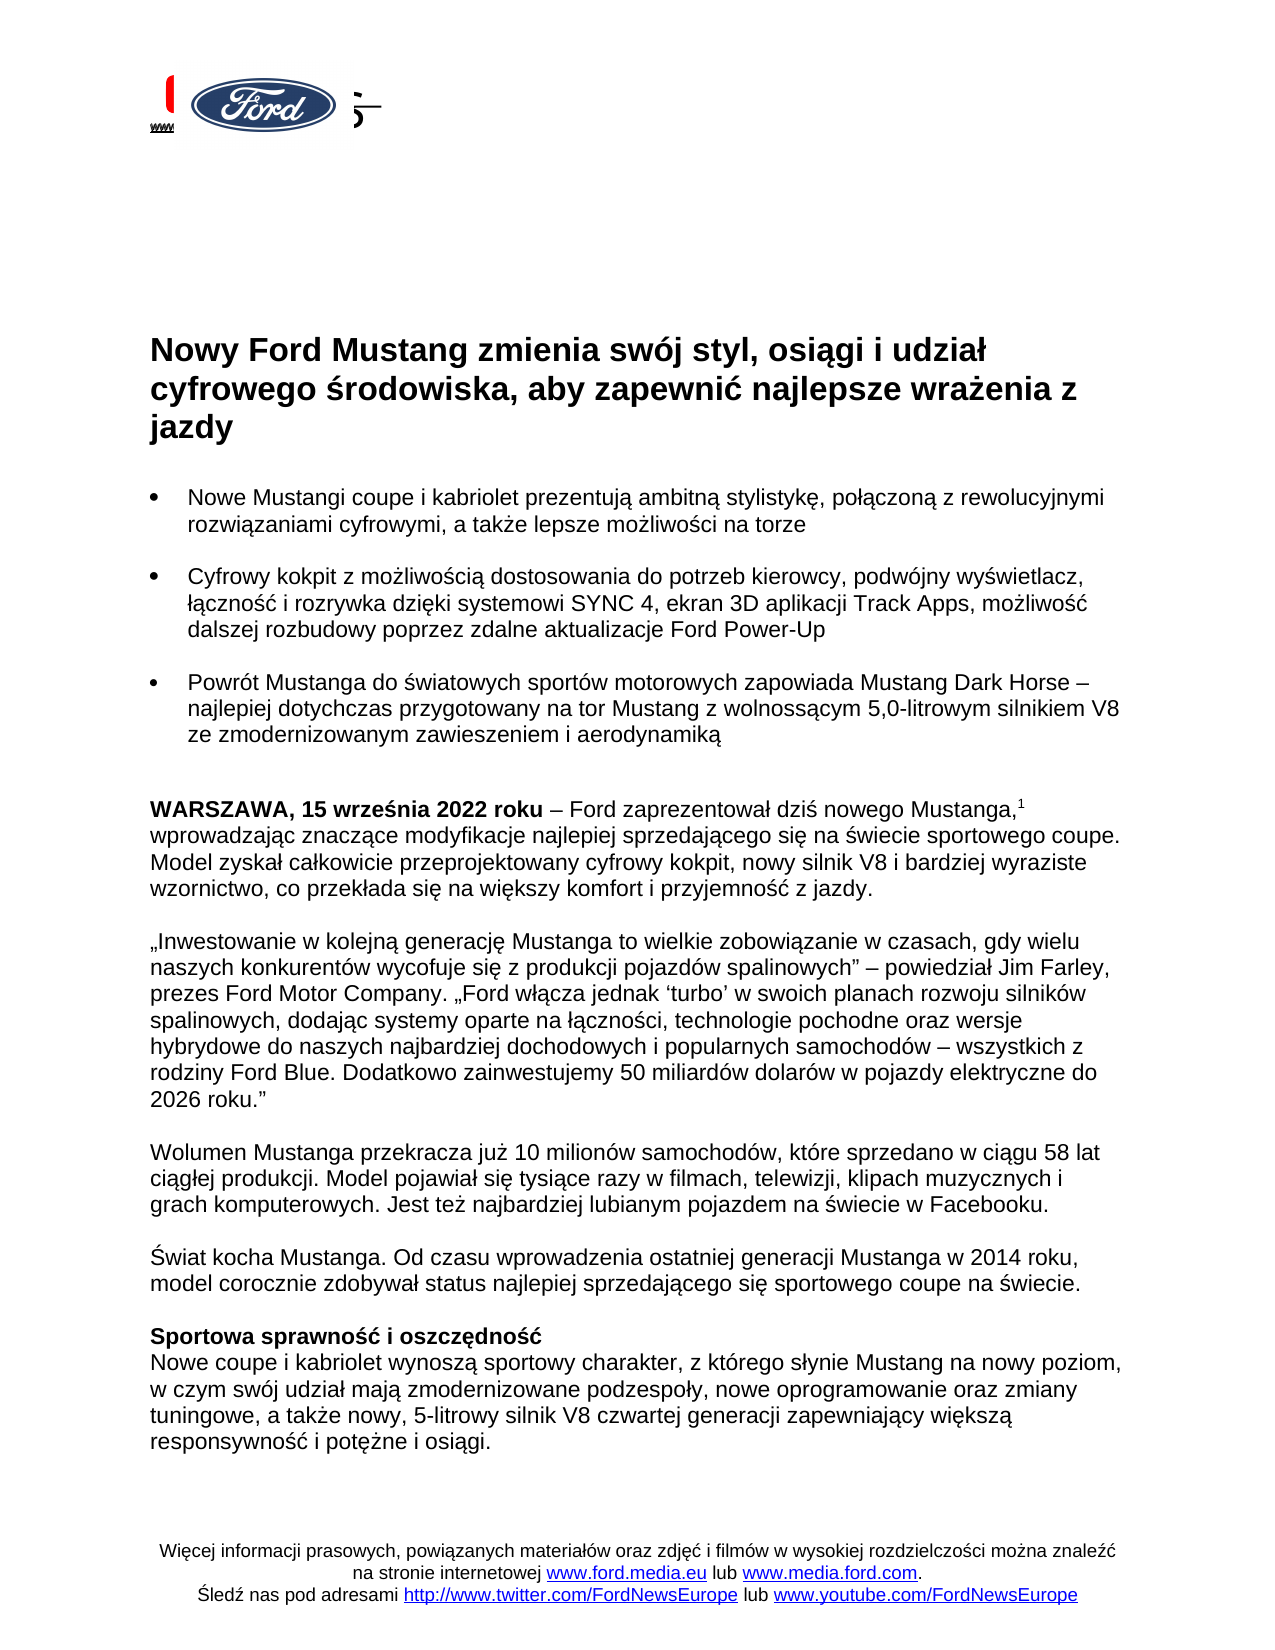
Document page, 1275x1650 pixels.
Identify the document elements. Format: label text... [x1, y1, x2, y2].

list Nowe Mustangi coupe i kabriolet prezentują ambitną stylistykę, połączoną z rewolucyjnymi rozwiązaniami cyfrowymi, a także lepsze możliwości na torze [150, 484, 1125, 537]
text WARSZAWA, 15 września 2022 roku – Ford zaprezentował dziś nowego Mustanga,1 wprowadzając znaczące modyfikacje najlepiej sprzedającego się na świecie sportowego coupe. Model zyskał całkowicie przeprojektowany cyfrowy kokpit, nowy silnik V8 i bardziej wyraziste wzornictwo, co przekłada się na większy komfort i przyjemność z jazdy. [150, 796, 1125, 901]
text Nowy Ford Mustang zmienia swój styl, osiągi i udział cyfrowego środowiska, aby zapewnić najlepsze wrażenia z jazdy [150, 330, 1125, 446]
text „Inwestowanie w kolejną generację Mustanga to wielkie zobowiązanie w czasach, gdy wielu naszych konkurentów wycofuje się z produkcji pojazdów spalinowych” – powiedział Jim Farley, prezes Ford Motor Company. „Ford włącza jednak ‘turbo’ w swoich planach rozwoju silników spalinowych, dodając systemy oparte na łączności, technologie pochodne oraz wersje hybrydowe do naszych najbardziej dochodowych i popularnych samochodów – wszystkich z rodziny Ford Blue. Dodatkowo zainwestujemy 50 miliardów dolarów w pojazdy elektryczne do 2026 roku.” [150, 928, 1125, 1112]
list Powrót Mustanga do światowych sportów motorowych zapowiada Mustang Dark Horse – najlepiej dotychczas przygotowany na tor Mustang z wolnossącym 5,0-litrowym silnikiem V8 ze zmodernizowanym zawieszeniem i aerodynamiką [150, 669, 1125, 748]
text Wolumen Mustanga przekracza już 10 milionów samochodów, które sprzedano w ciągu 58 lat ciągłej produkcji. Model pojawiał się tysiące razy w filmach, telewizji, klipach muzycznych i grach komputerowych. Jest też najbardziej lubianym pojazdem na świecie w Facebooku. [150, 1138, 1125, 1217]
text Sportowa sprawność i oszczędność [150, 1323, 1125, 1349]
text Świat kocha Mustanga. Od czasu wprowadzenia ostatniej generacji Mustanga w 2014 roku, model corocznie zdobywał status najlepiej sprzedającego się sportowego coupe na świecie. [150, 1244, 1125, 1297]
list Cyfrowy kokpit z możliwością dostosowania do potrzeb kierowcy, podwójny wyświetlacz, łączność i rozrywka dzięki systemowi SYNC 4, ekran 3D aplikacji Track Apps, możliwość dalszej rozbudowy poprzez zdalne aktualizacje Ford Power-Up [150, 563, 1125, 642]
text Nowe coupe i kabriolet wynoszą sportowy charakter, z którego słynie Mustang na nowy poziom, w czym swój udział mają zmodernizowane podzespoły, nowe oprogramowanie oraz zmiany tuningowe, a także nowy, 5-litrowy silnik V8 czwartej generacji zapewniający większą responsywność i potężne i osiągi. [150, 1349, 1125, 1455]
picture [165, 60, 354, 150]
